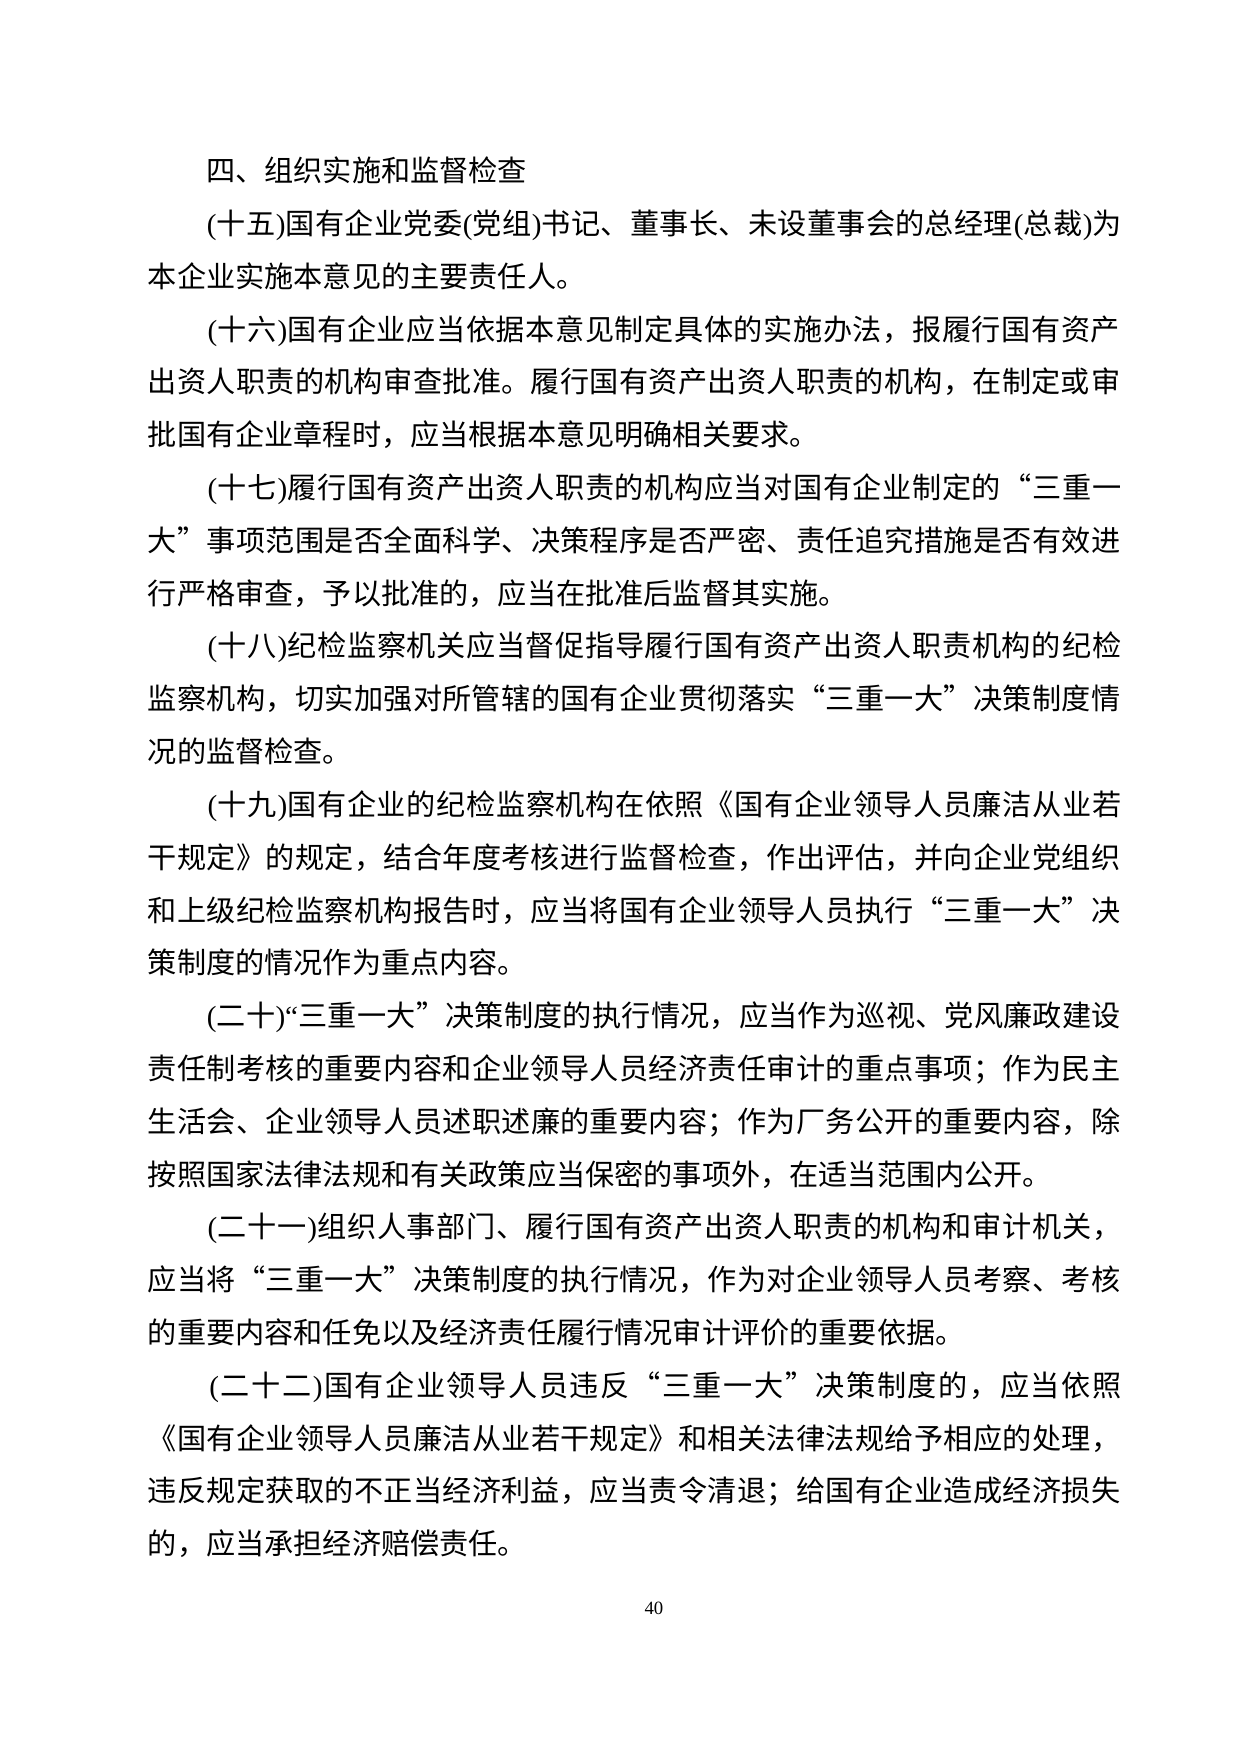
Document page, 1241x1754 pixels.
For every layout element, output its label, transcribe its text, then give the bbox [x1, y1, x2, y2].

text (二十)“三重一大”决策制度的执行情况，应当作为巡视、党风廉政建设责任制考核的重要内容和企业领导人员经济责任审计的重点事项；作为民主生活会、企业领导人员述职述廉的重要内容；作为厂务公开的重要内容，除按照国家法律法规和有关政策应当保密的事项外，在适当范围内公开。 [148, 993, 1122, 1193]
text (十五)国有企业党委(党组)书记、董事长、未设董事会的总经理(总裁)为本企业实施本意见的主要责任人。 [148, 201, 1122, 296]
text (十八)纪检监察机关应当督促指导履行国有资产出资人职责机构的纪检监察机构，切实加强对所管辖的国有企业贯彻落实“三重一大”决策制度情况的监督检查。 [148, 623, 1122, 771]
text (十七)履行国有资产出资人职责的机构应当对国有企业制定的“三重一大”事项范围是否全面科学、决策程序是否严密、责任追究措施是否有效进行严格审查，予以批准的，应当在批准后监督其实施。 [148, 464, 1122, 612]
text 四、组织实施和监督检查 [148, 148, 1122, 190]
text (十九)国有企业的纪检监察机构在依照《国有企业领导人员廉洁从业若干规定》的规定，结合年度考核进行监督检查，作出评估，并向企业党组织和上级纪检监察机构报告时，应当将国有企业领导人员执行“三重一大”决策制度的情况作为重点内容。 [148, 781, 1122, 982]
text (二十一)组织人事部门、履行国有资产出资人职责的机构和审计机关，应当将“三重一大”决策制度的执行情况，作为对企业领导人员考察、考核的重要内容和任免以及经济责任履行情况审计评价的重要依据。 [148, 1204, 1122, 1352]
text (十六)国有企业应当依据本意见制定具体的实施办法，报履行国有资产出资人职责的机构审查批准。履行国有资产出资人职责的机构，在制定或审批国有企业章程时，应当根据本意见明确相关要求。 [148, 306, 1122, 454]
text (二十二)国有企业领导人员违反“三重一大”决策制度的，应当依照《国有企业领导人员廉洁从业若干规定》和相关法律法规给予相应的处理，违反规定获取的不正当经济利益，应当责令清退；给国有企业造成经济损失的，应当承担经济赔偿责任。 [148, 1362, 1122, 1563]
